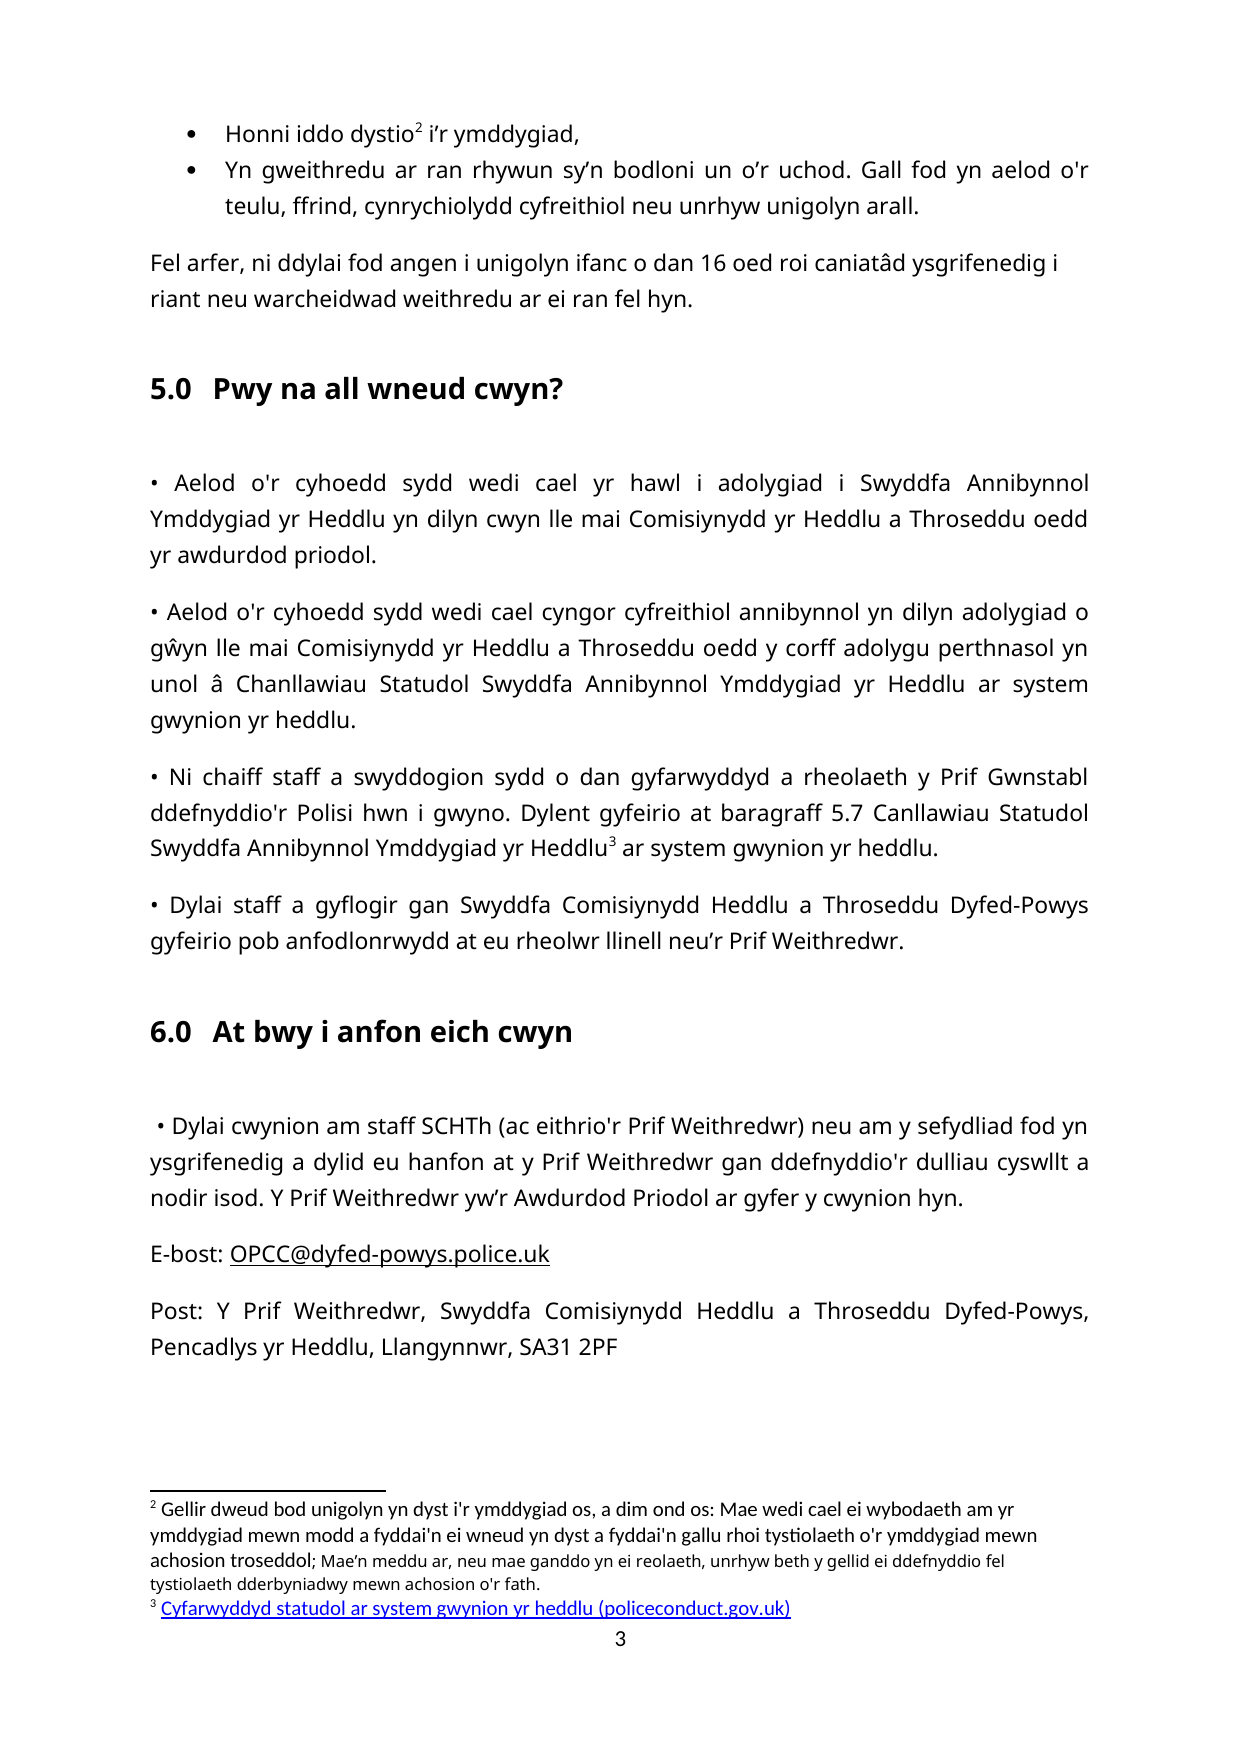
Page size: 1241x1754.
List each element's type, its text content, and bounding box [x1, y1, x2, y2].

text E-bost: OPCC@dyfed-powys.police.uk [150, 1238, 1090, 1269]
text • Aelod o'r cyhoedd sydd wedi cael cyngor cyfreithiol annibynnol yn dilyn adolygiad o gŵyn lle mai Comisiynydd yr Heddlu a Throseddu oedd y corff adolygu perthnasol yn unol â Chanllawiau Statudol Swyddfa Annibynnol Ymddygiad yr Heddlu ar system gwynion yr heddlu. [150, 596, 1090, 735]
list Yn gweithredu ar ran rhywun sy’n bodloni un o’r uchod. Gall fod yn aelod o'r teulu, ffrind, cynrychiolydd cyfreithiol neu unrhyw unigolyn arall. [187, 154, 1090, 221]
text Fel arfer, ni ddylai fod angen i unigolyn ifanc o dan 16 oed roi caniatâd ysgrifenedig i riant neu warcheidwad weithredu ar ei ran fel hyn. [150, 247, 1090, 314]
text • Dylai cwynion am staff SCHTh (ac eithrio'r Prif Weithredwr) neu am y sefydliad fod yn ysgrifenedig a dylid eu hanfon at y Prif Weithredwr gan ddefnyddio'r dulliau cyswllt a nodir isod. Y Prif Weithredwr yw’r Awdurdod Priodol ar gyfer y cwynion hyn. [150, 1110, 1090, 1213]
text • Aelod o'r cyhoedd sydd wedi cael yr hawl i adolygiad i Swyddfa Annibynnol Ymddygiad yr Heddlu yn dilyn cwyn lle mai Comisiynydd yr Heddlu a Throseddu oedd yr awdurdod priodol. [150, 467, 1090, 570]
text • Dylai staff a gyflogir gan Swyddfa Comisiynydd Heddlu a Throseddu Dyfed-Powys gyfeirio pob anfodlonrwydd at eu rheolwr llinell neu’r Prif Weithredwr. [150, 889, 1090, 956]
subtitle Pwy na all wneud cwyn? [150, 369, 1090, 408]
text Post: Y Prif Weithredwr, Swyddfa Comisiynydd Heddlu a Throseddu Dyfed-Powys, Pencadlys yr Heddlu, Llangynnwr, SA31 2PF [150, 1295, 1090, 1362]
text • Ni chaiff staff a swyddogion sydd o dan gyfarwyddyd a rheolaeth y Prif Gwnstabl ddefnyddio'r Polisi hwn i gwyno. Dylent gyfeirio at baragraff 5.7 Canllawiau Statudol Swyddfa Annibynnol Ymddygiad yr Heddlu ar system gwynion yr heddlu. [150, 761, 1090, 864]
list Honni iddo dystio i’r ymddygiad, [187, 118, 1090, 149]
subtitle At bwy i anfon eich cwyn [150, 1011, 1090, 1051]
